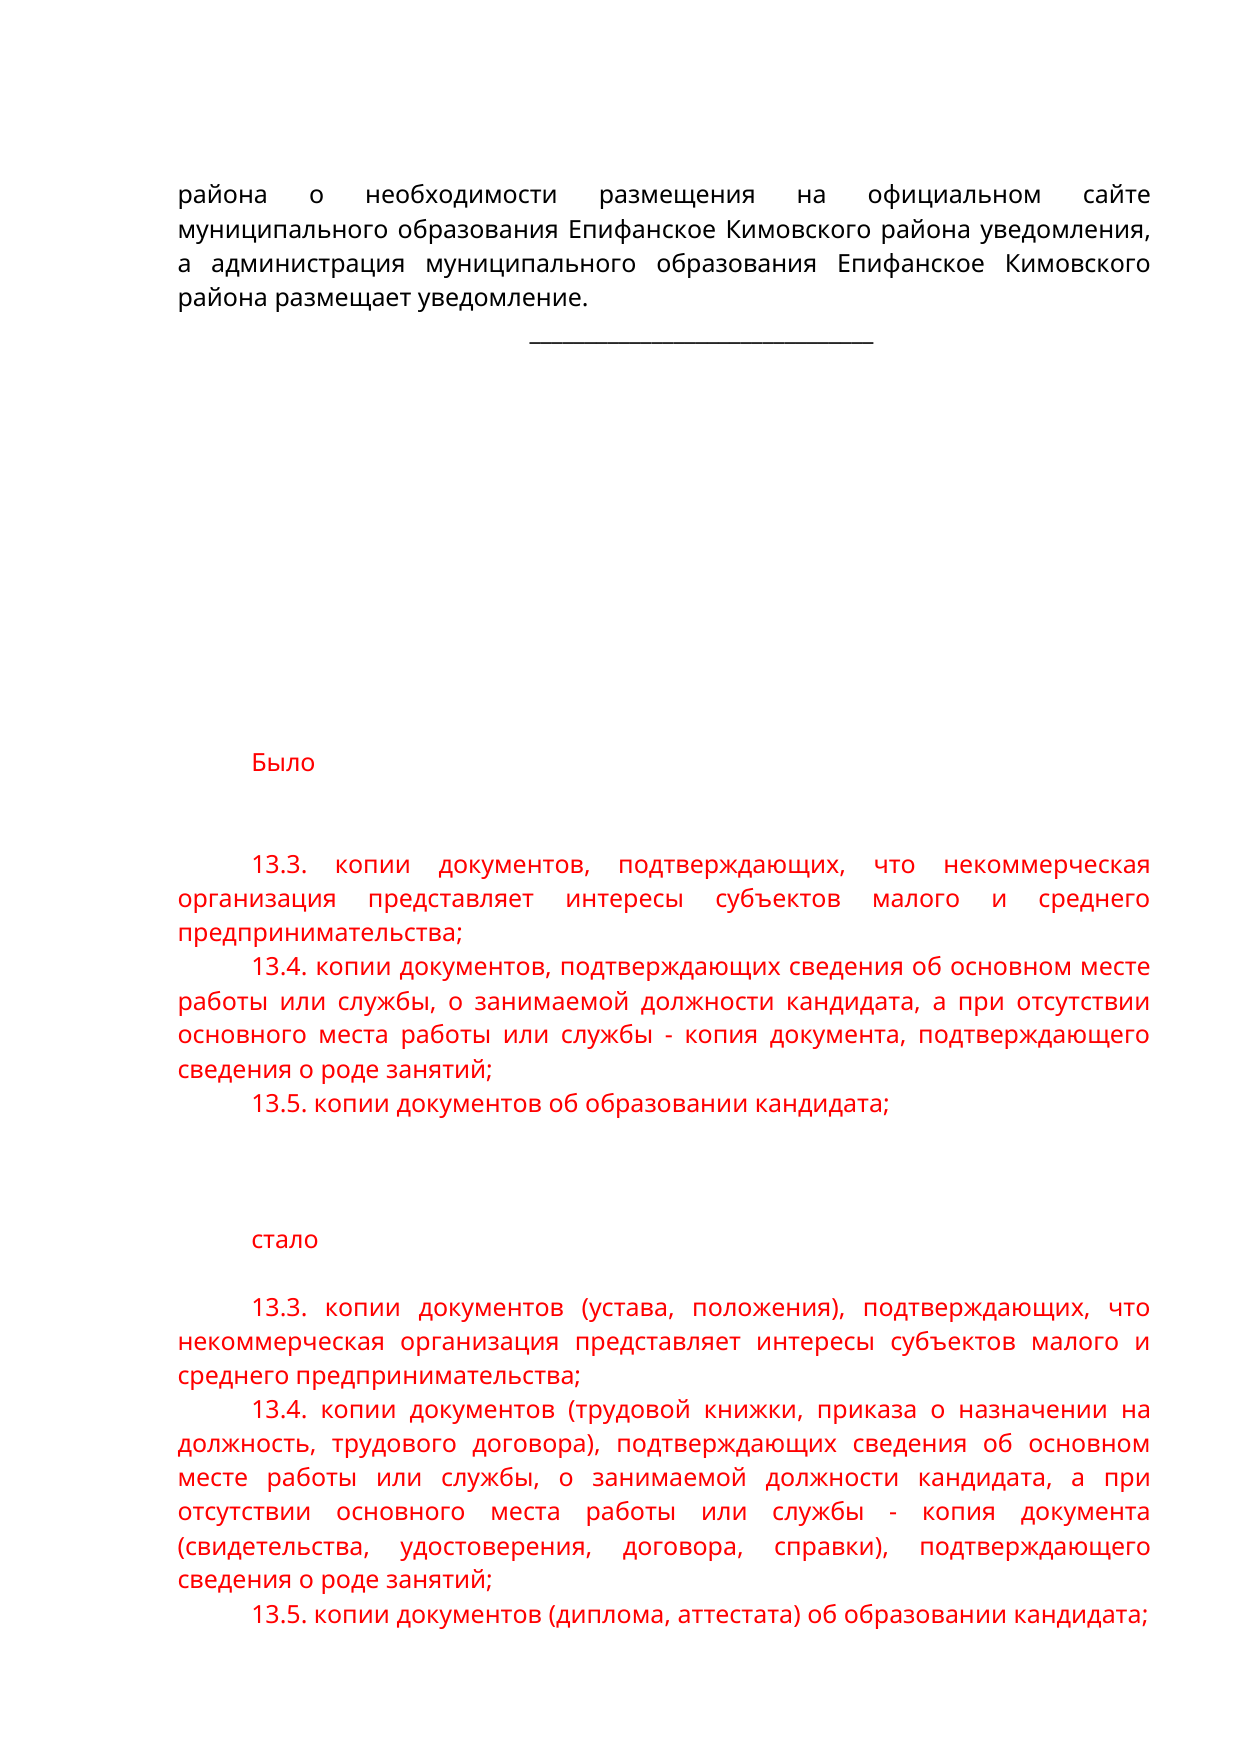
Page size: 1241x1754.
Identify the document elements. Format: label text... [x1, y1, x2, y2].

text 13.4. копии документов (трудовой книжки, приказа о назначении на должность, трудового договора), подтверждающих сведения об основном месте работы или службы, о занимаемой должности кандидата, а при отсутствии основного места работы или службы - копия документа (свидетельства, удостоверения, договора, справки), подтверждающего сведения о роде занятий; [177, 1392, 1152, 1596]
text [177, 177, 1152, 313]
text стало [177, 1222, 1152, 1256]
text 13.3. копии документов, подтверждающих, что некоммерческая организация представляет интересы субъектов малого и среднего предпринимательства; [177, 847, 1152, 949]
text Было [177, 745, 1152, 779]
text 13.3. копии документов (устава, положения), подтверждающих, что некоммерческая организация представляет интересы субъектов малого и среднего предпринимательства; [177, 1290, 1152, 1392]
text 13.5. копии документов об образовании кандидата; [177, 1085, 1152, 1119]
text _______________________________ [177, 313, 1152, 347]
text 13.4. копии документов, подтверждающих сведения об основном месте работы или службы, о занимаемой должности кандидата, а при отсутствии основного места работы или службы - копия документа, подтверждающего сведения о роде занятий; [177, 949, 1152, 1085]
text 13.5. копии документов (диплома, аттестата) об образовании кандидата; [177, 1596, 1152, 1630]
